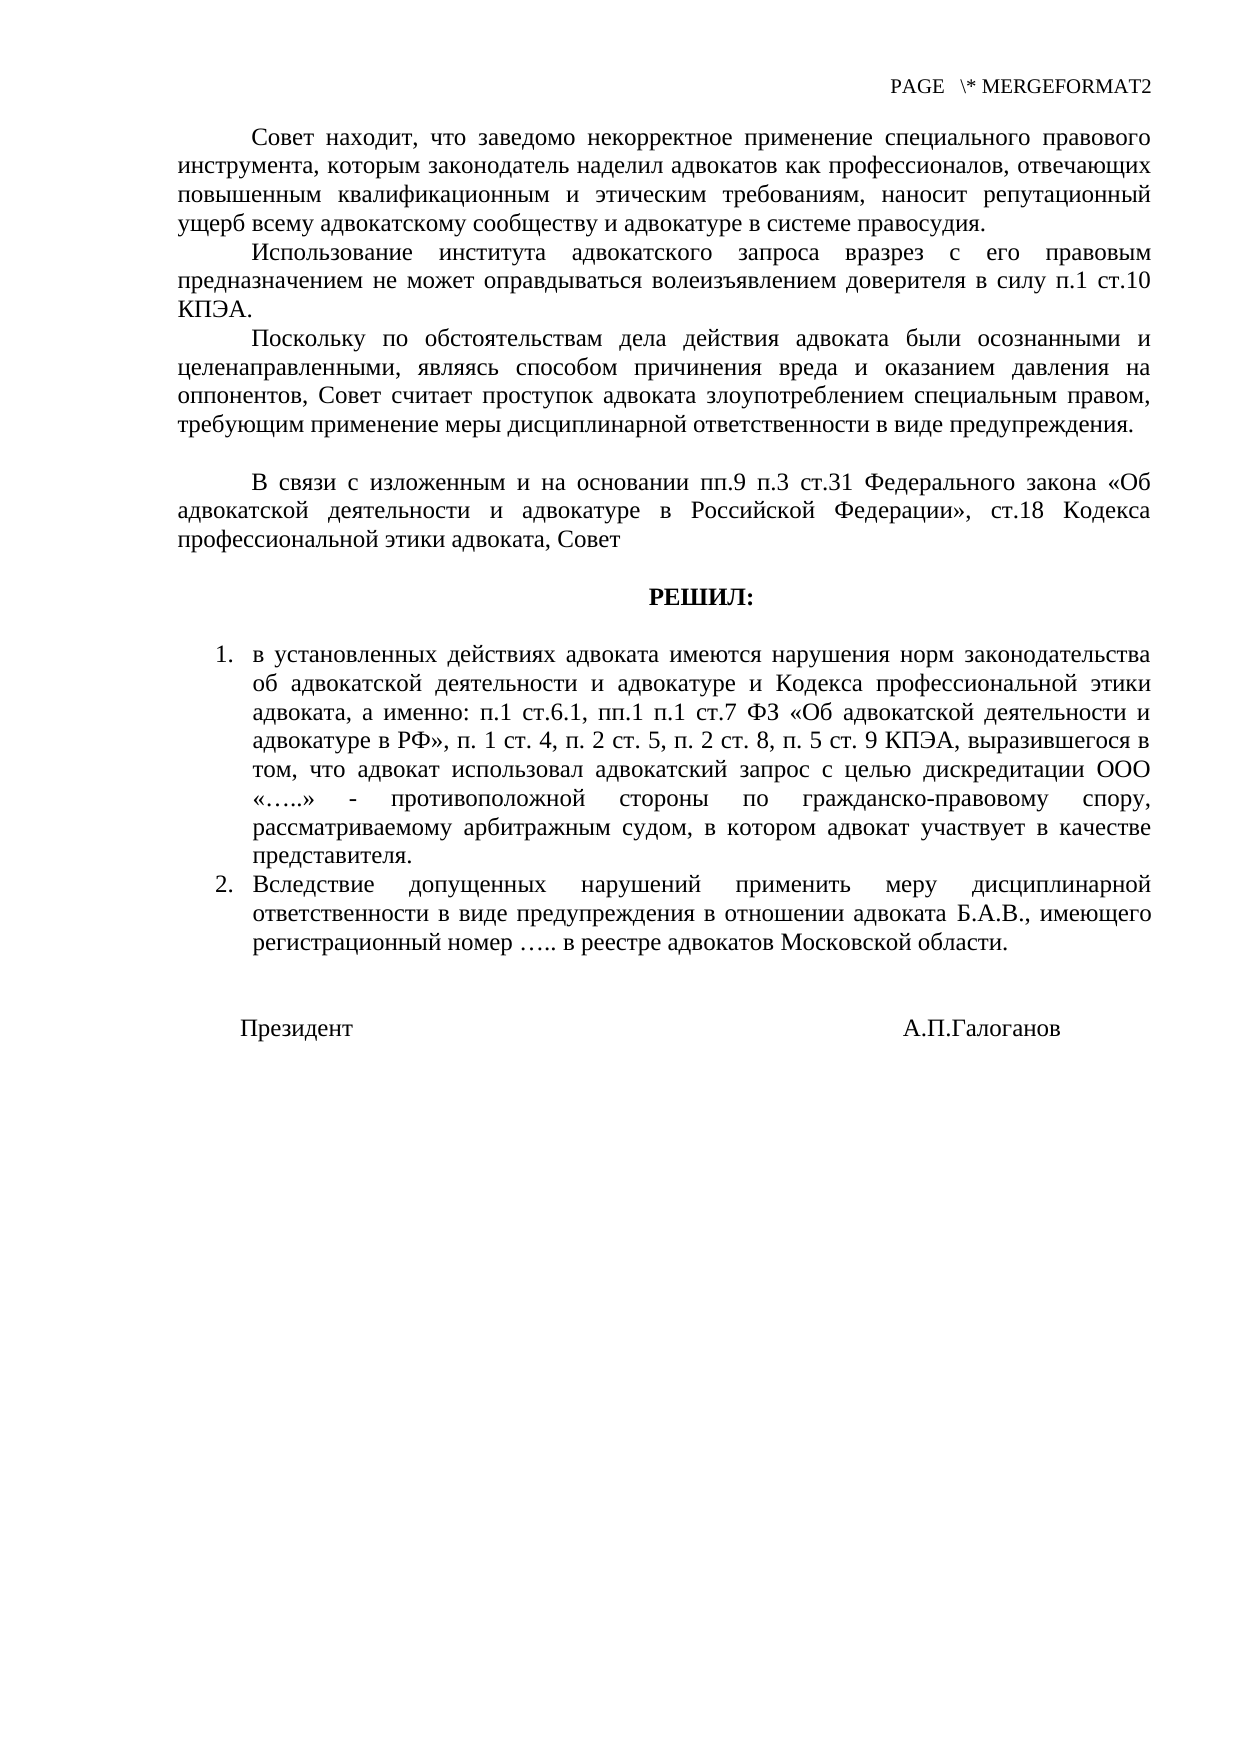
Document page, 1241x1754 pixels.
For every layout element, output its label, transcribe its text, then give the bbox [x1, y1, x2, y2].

text В связи с изложенным и на основании пп.9 п.3 ст.31 Федерального закона «Об адвокатской деятельности и адвокатуре в Российской Федерации», ст.18 Кодекса профессиональной этики адвоката, Совет [177, 467, 1152, 553]
text РЕШИЛ: [177, 582, 1152, 611]
list Вследствие допущенных нарушений применить меру дисциплинарной ответственности в виде предупреждения в отношении адвоката Б.А.В., имеющего регистрационный номер ….. в реестре адвокатов Московской области. [215, 869, 1152, 956]
list в установленных действиях адвоката имеются нарушения норм законодательства об адвокатской деятельности и адвокатуре и Кодекса профессиональной этики адвоката, а именно: п.1 ст.6.1, пп.1 п.1 ст.7 ФЗ «Об адвокатской деятельности и адвокатуре в РФ», п. 1 ст. 4, п. 2 ст. 5, п. 2 ст. 8, п. 5 ст. 9 КПЭА, выразившегося в том, что адвокат использовал адвокатский запрос с целью дискредитации ООО «…..» - противоположной стороны по гражданско-правовому спору, рассматриваемому арбитражным судом, в котором адвокат участвует в качестве представителя. [215, 639, 1152, 869]
text Совет находит, что заведомо некорректное применение специального правового инструмента, которым законодатель наделил адвокатов как профессионалов, отвечающих повышенным квалификационным и этическим требованиям, наносит репутационный ущерб всему адвокатскому сообществу и адвокатуре в системе правосудия. [177, 122, 1152, 237]
text Использование института адвокатского запроса вразрез с его правовым предназначением не может оправдываться волеизъявлением доверителя в силу п.1 ст.10 КПЭА. [177, 237, 1152, 323]
text Президент А.П.Галоганов [177, 1013, 1152, 1042]
text Поскольку по обстоятельствам дела действия адвоката были осознанными и целенаправленными, являясь способом причинения вреда и оказанием давления на оппонентов, Совет считает проступок адвоката злоупотреблением специальным правом, требующим применение меры дисциплинарной ответственности в виде предупреждения. [177, 323, 1152, 438]
